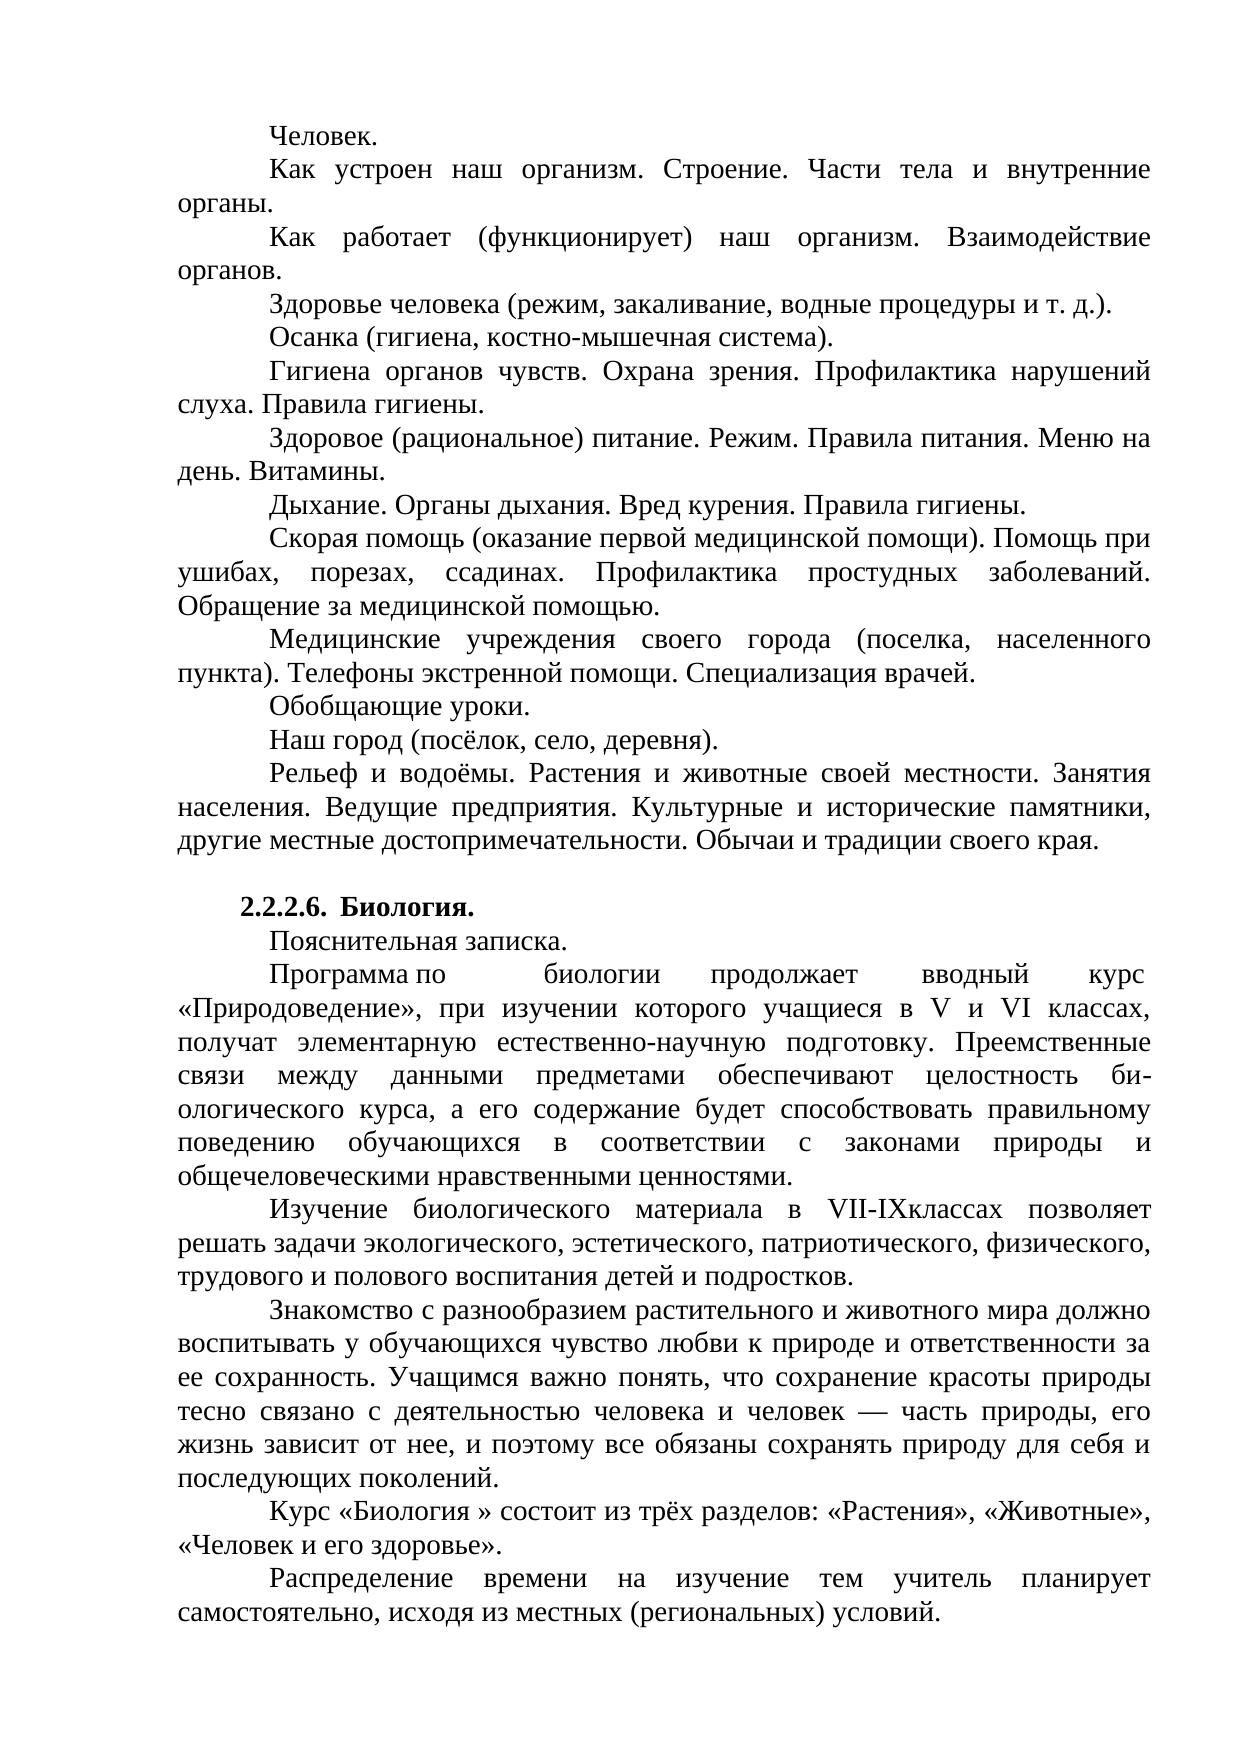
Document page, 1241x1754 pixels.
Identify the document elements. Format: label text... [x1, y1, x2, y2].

text Осанка (гигиена, костно-мышечная система). [177, 319, 1152, 353]
text Как работает (функционирует) наш организм. Взаимодействие органов. [177, 219, 1152, 286]
text Курс «Биология » состоит из трёх разделов: «Растения», «Животные», «Человек и его здоровье». [177, 1493, 1152, 1560]
text Дыхание. Органы дыхания. Вред курения. Правила гигиены. [177, 487, 1152, 521]
text Наш город (посёлок, село, деревня). [177, 722, 1152, 755]
text Программа по биологии продолжает вводный курс [177, 957, 1152, 990]
text «Природоведение», при изучении которого учащиеся в V и VI классах, получат элементарную естественно-научную подготовку. Преемственные связи между данными предметами обеспечивают целостность биологического курса, а его содержание будет способствовать правильному поведению обучающихся в соответствии с законами природы и общечеловеческими нравственными ценностями. [177, 990, 1152, 1191]
text Скорая помощь (оказание первой медицинской помощи). Помощь при ушибах, порезах, ссадинах. Профилактика простудных заболеваний. Обращение за медицинской помощью. [177, 521, 1152, 621]
text Гигиена органов чувств. Охрана зрения. Профилактика нарушений слуха. Правила гигиены. [177, 353, 1152, 420]
text Медицинские учреждения своего города (поселка, населенного пункта). Телефоны экстренной помощи. Специализация врачей. [177, 621, 1152, 688]
text Рельеф и водоёмы. Растения и животные своей местности. Занятия населения. Ведущие предприятия. Культурные и исторические памятники, другие местные достопримечательности. Обычаи и традиции своего края. [177, 755, 1152, 856]
text Человек. [177, 118, 1152, 152]
text Изучение биологического материала в VII-IXклассах позволяет решать задачи экологического, эстетического, патриотического, физического, трудового и полового воспитания детей и подростков. [177, 1191, 1152, 1292]
text Как устроен наш организм. Строение. Части тела и внутренние органы. [177, 152, 1152, 219]
text Распределение времени на изучение тем учитель планирует самостоятельно, исходя из местных (региональных) условий. [177, 1560, 1152, 1627]
list Биология. [240, 889, 1152, 923]
text Пояснительная записка. [177, 923, 1152, 957]
text Здоровое (рациональное) питание. Режим. Правила питания. Меню на день. Витамины. [177, 420, 1152, 487]
text Знакомство с разнообразием растительного и животного мира должно воспитывать у обучающихся чувство любви к природе и ответственности за ее сохранность. Учащимся важно понять, что сохранение красоты природы тесно связано с деятельностью человека и человек — часть природы, его жизнь зависит от нее, и поэтому все обязаны сохранять природу для себя и последующих поколений. [177, 1292, 1152, 1493]
text Обобщающие уроки. [177, 688, 1152, 722]
text Здоровье человека (режим, закаливание, водные процедуры и т. д.). [177, 286, 1152, 319]
